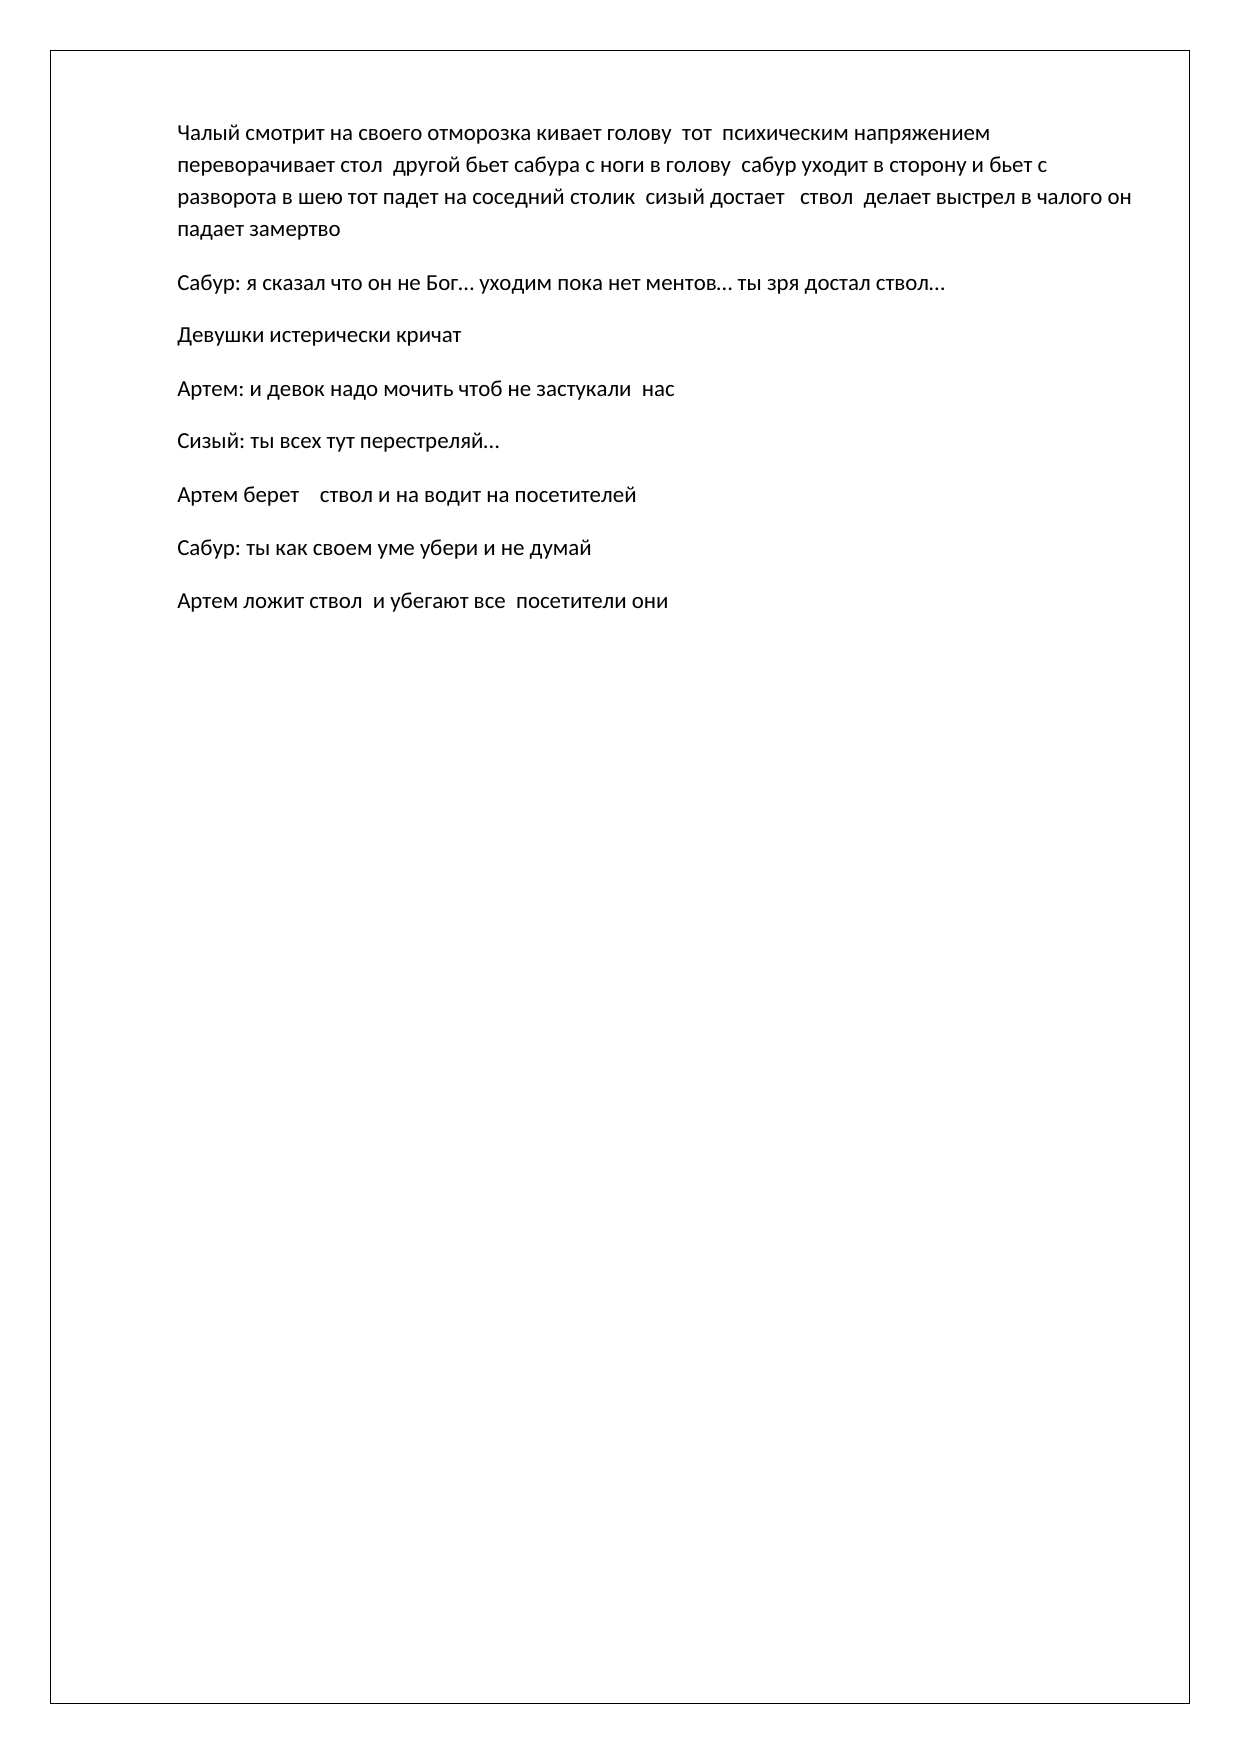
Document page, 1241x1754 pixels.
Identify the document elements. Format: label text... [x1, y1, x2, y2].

text Сабур: ты как своем уме убери и не думай [177, 533, 1152, 561]
text Сабур: я сказал что он не Бог… уходим пока нет ментов… ты зря достал ствол… [177, 268, 1152, 296]
text Девушки истерически кричат [177, 321, 1152, 349]
text Чалый смотрит на своего отморозка кивает голову тот психическим напряжением переворачивает стол другой бьет сабура с ноги в голову сабур уходит в сторону и бьет с разворота в шею тот падет на соседний столик сизый достает ствол делает выстрел в чалого он падает замертво [177, 118, 1152, 243]
text Артем: и девок надо мочить чтоб не застукали нас [177, 374, 1152, 402]
text Артем ложит ствол и убегают все посетители они [177, 586, 1152, 614]
text Артем берет ствол и на водит на посетителей [177, 480, 1152, 508]
text Сизый: ты всех тут перестреляй… [177, 427, 1152, 455]
